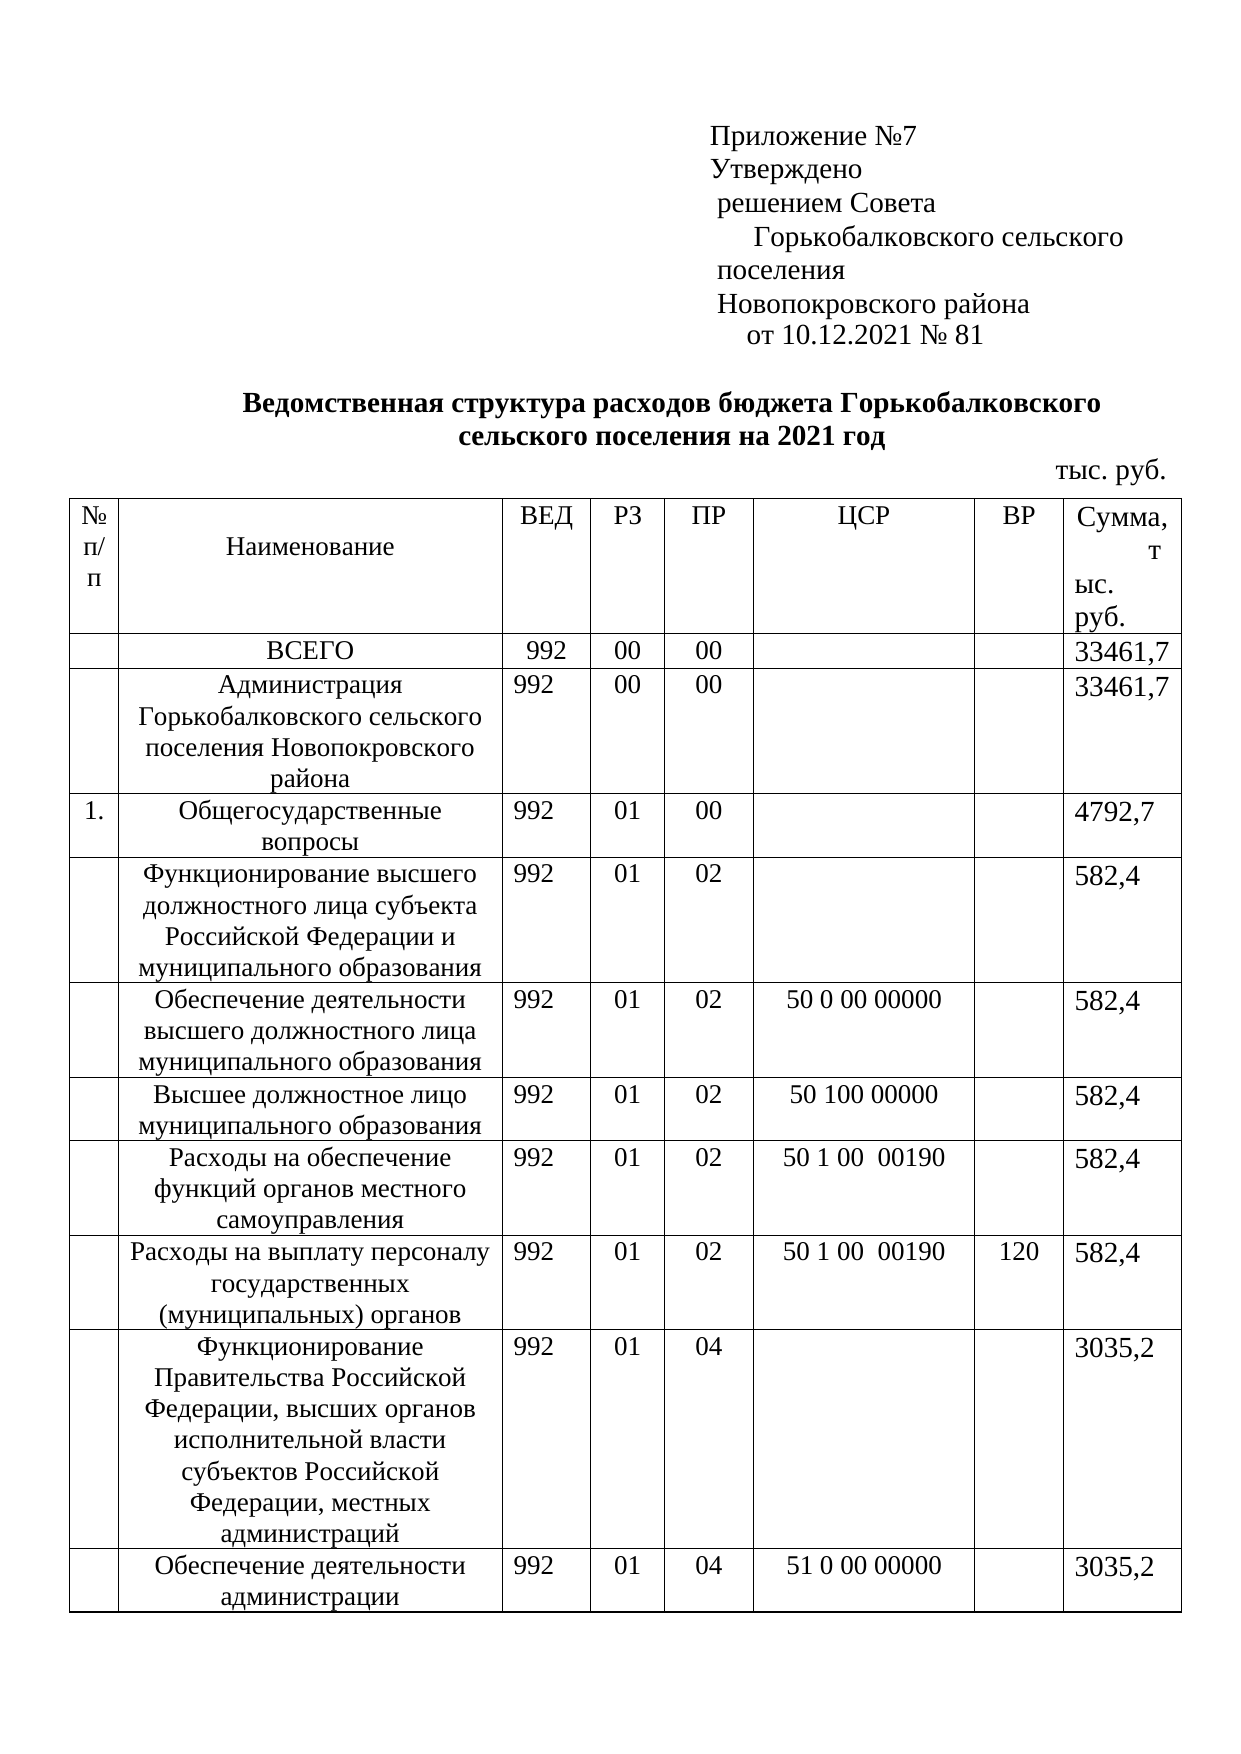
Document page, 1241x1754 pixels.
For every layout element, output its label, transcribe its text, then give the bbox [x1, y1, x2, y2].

table_cell 582,4 [1064, 1141, 1181, 1234]
table_header Наименование [119, 499, 502, 633]
table_header РЗ [591, 499, 664, 633]
table_cell 04 [665, 1330, 753, 1548]
table_cell 582,4 [1064, 858, 1181, 982]
table_cell 992 [503, 1549, 590, 1611]
table_cell 01 [591, 1078, 664, 1140]
table_cell [975, 794, 1063, 857]
table_cell 4792,7 [1064, 794, 1181, 857]
table_cell 00 [665, 794, 753, 857]
table_cell 992 [503, 1236, 590, 1329]
table_cell [975, 1330, 1063, 1548]
table_header ВР [975, 499, 1063, 633]
table_cell 01 [591, 858, 664, 982]
table_cell 00 [665, 634, 753, 668]
text поселения [177, 252, 1166, 286]
table_cell [70, 1078, 118, 1140]
table_header ВЕД [503, 499, 590, 633]
table_cell [70, 983, 118, 1077]
table_cell 1. [70, 794, 118, 857]
table_cell [975, 634, 1063, 668]
table_cell Общегосударственные вопросы [119, 794, 502, 857]
text Ведомственная структура расходов бюджета Горькобалковского сельского поселения на 2021 год [177, 385, 1166, 452]
table_cell [70, 1236, 118, 1329]
table_cell [975, 983, 1063, 1077]
table_cell [975, 1141, 1063, 1234]
table_cell 50 100 00000 [754, 1078, 974, 1140]
table_cell 01 [591, 1236, 664, 1329]
table_cell [70, 669, 118, 793]
table_cell 582,4 [1064, 983, 1181, 1077]
table_cell [754, 858, 974, 982]
table_cell 582,4 [1064, 1078, 1181, 1140]
text от 10.12.2021 № 81 [177, 319, 1166, 351]
table_cell [975, 1078, 1063, 1140]
table_cell 582,4 [1064, 1236, 1181, 1329]
table_cell 992 [503, 1078, 590, 1140]
table_cell Функционирование Правительства Российской Федерации, высших органов исполнительной власти субъектов Российской Федерации, местных администраций [119, 1330, 502, 1548]
table_cell 992 [503, 858, 590, 982]
table_cell [70, 1330, 118, 1548]
table_cell 00 [665, 669, 753, 793]
table_cell 01 [591, 1549, 664, 1611]
table_cell [70, 858, 118, 982]
table_cell [754, 794, 974, 857]
table_cell [975, 858, 1063, 982]
table_header Сумма, тыс. руб. [1064, 499, 1181, 633]
text Новопокровского района [177, 286, 1166, 319]
table_cell 01 [591, 1330, 664, 1548]
table_cell 992 [503, 634, 590, 668]
table_cell [70, 634, 118, 668]
text решением Совета [177, 185, 1166, 219]
table_cell 992 [503, 1330, 590, 1548]
table_cell 50 1 00 00190 [754, 1236, 974, 1329]
table_cell Высшее должностное лицо муниципального образования [119, 1078, 502, 1140]
table_header ЦСР [754, 499, 974, 633]
table_cell [975, 1549, 1063, 1611]
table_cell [119, 1549, 502, 1611]
table_cell 50 0 00 00000 [754, 983, 974, 1077]
table_cell Функционирование высшего должностного лица субъекта Российской Федерации и муниципального образования [119, 858, 502, 982]
table_cell 02 [665, 858, 753, 982]
table_cell 3035,2 [1064, 1330, 1181, 1548]
table_cell 3035,2 [1064, 1549, 1181, 1611]
table_cell 33461,7 [1064, 634, 1181, 668]
table_cell 02 [665, 1078, 753, 1140]
text Утверждено [177, 152, 1166, 185]
table_cell [754, 634, 974, 668]
text Приложение №7 [177, 118, 1166, 152]
table_header ПР [665, 499, 753, 633]
table_cell 992 [503, 794, 590, 857]
table_cell 04 [665, 1549, 753, 1611]
table_cell [70, 1141, 118, 1234]
table_cell 00 [591, 634, 664, 668]
table_cell [754, 669, 974, 793]
table_cell 33461,7 [1064, 669, 1181, 793]
table_cell 992 [503, 669, 590, 793]
table_cell 02 [665, 1236, 753, 1329]
table_cell Администрация Горькобалковского сельского поселения Новопокровского района [119, 669, 502, 793]
table_cell 02 [665, 983, 753, 1077]
table_header № п/п [70, 499, 118, 633]
table_cell 992 [503, 983, 590, 1077]
table_cell 00 [591, 669, 664, 793]
table_cell 01 [591, 794, 664, 857]
table_cell 992 [503, 1141, 590, 1234]
table_cell 01 [591, 1141, 664, 1234]
table_cell [975, 669, 1063, 793]
table_cell ВСЕГО [119, 634, 502, 668]
table_cell Расходы на выплату персоналу государственных (муниципальных) органов [119, 1236, 502, 1329]
table_cell 51 0 00 00000 [754, 1549, 974, 1611]
table_cell [754, 1330, 974, 1548]
table_cell 01 [591, 983, 664, 1077]
table_cell [70, 1549, 118, 1611]
text тыс. руб. [177, 452, 1166, 485]
table_cell Обеспечение деятельности высшего должностного лица муниципального образования [119, 983, 502, 1077]
table_cell 02 [665, 1141, 753, 1234]
text Горькобалковского сельского [177, 219, 1166, 252]
table_cell 120 [975, 1236, 1063, 1329]
table_cell 50 1 00 00190 [754, 1141, 974, 1234]
table_cell Расходы на обеспечение функций органов местного самоуправления [119, 1141, 502, 1234]
